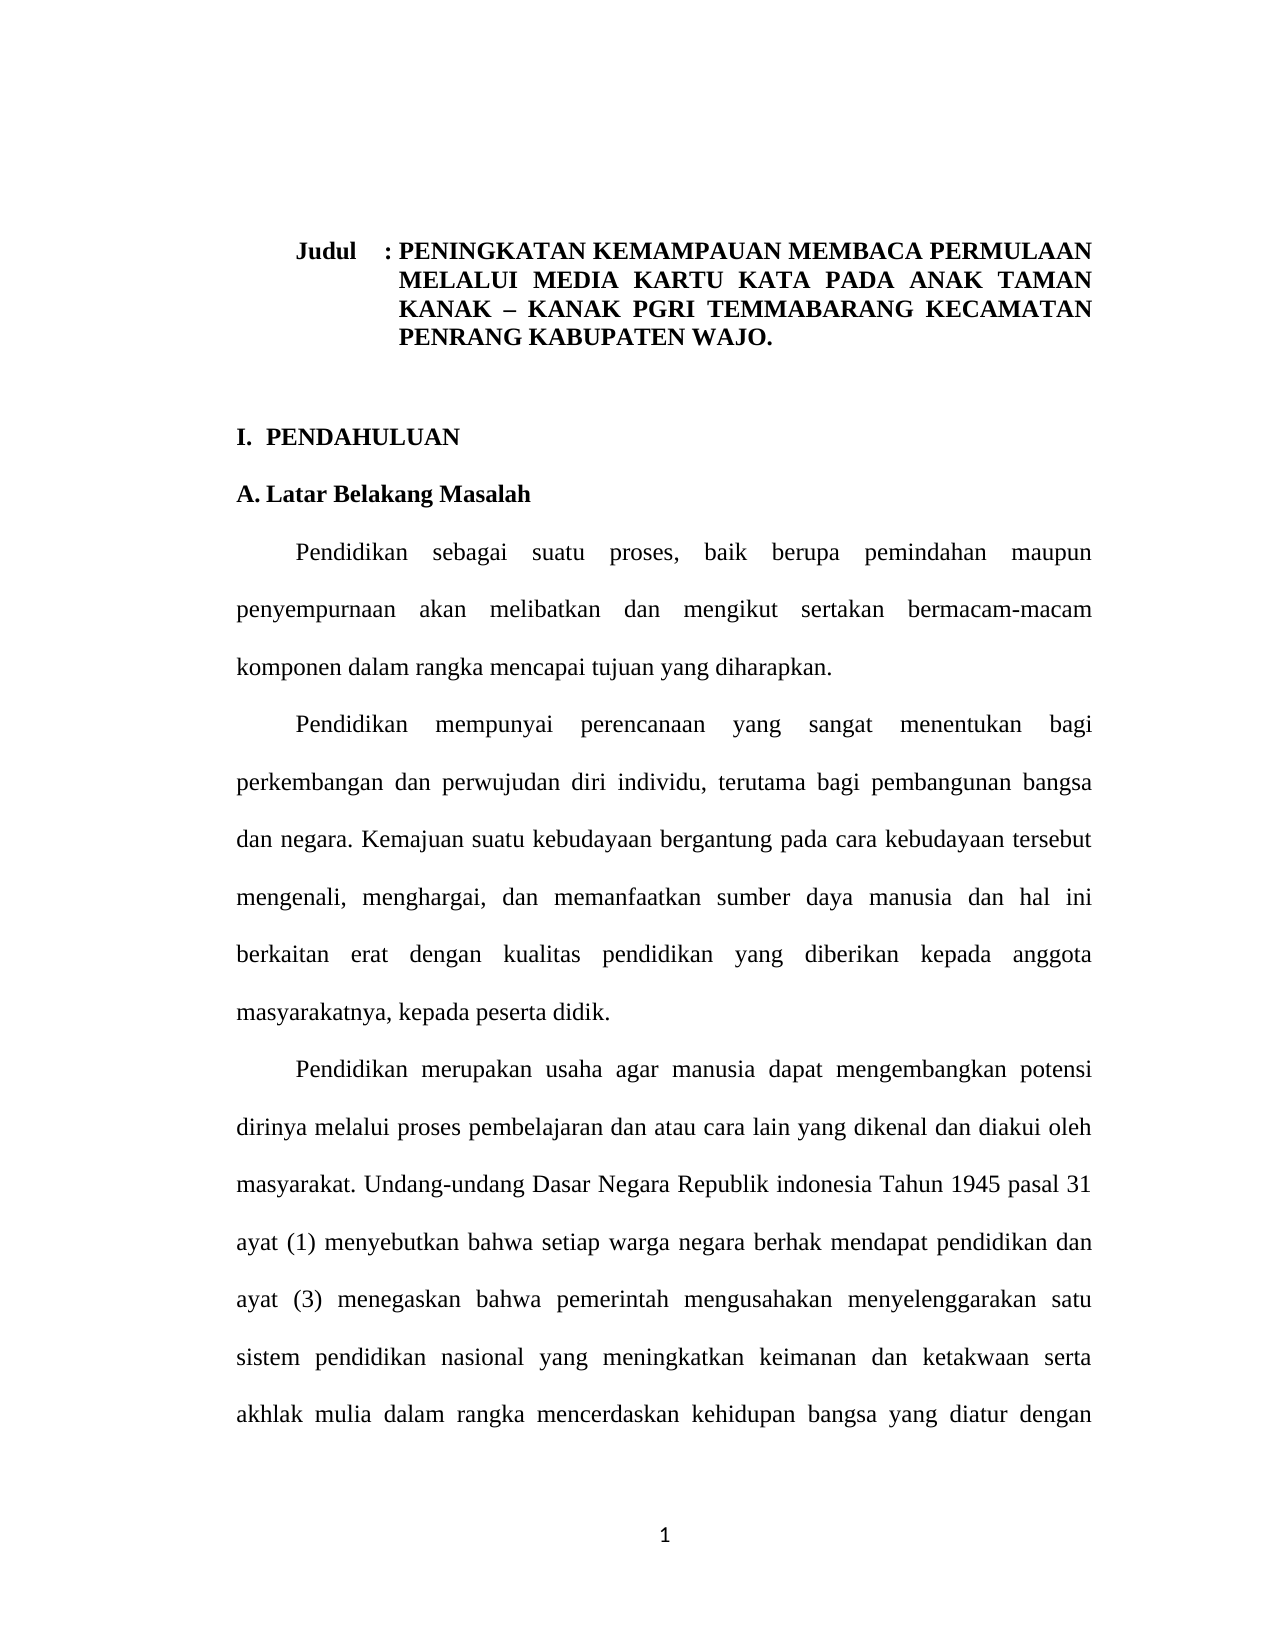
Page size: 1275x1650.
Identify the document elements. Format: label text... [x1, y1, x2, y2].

text Pendidikan mempunyai perencanaan yang sangat menentukan bagi perkembangan dan perwujudan diri individu, terutama bagi pembangunan bangsa dan negara. Kemajuan suatu kebudayaan bergantung pada cara kebudayaan tersebut mengenali, menghargai, dan memanfaatkan sumber daya manusia dan hal ini berkaitan erat dengan kualitas pendidikan yang diberikan kepada anggota masyarakatnya, kepada peserta didik. [236, 709, 1093, 1025]
list Latar Belakang Masalah [236, 479, 1093, 508]
text Pendidikan sebagai suatu proses, baik berupa pemindahan maupun penyempurnaan akan melibatkan dan mengikut sertakan bermacam-macam komponen dalam rangka mencapai tujuan yang diharapkan. [236, 537, 1093, 680]
list PENDAHULUAN [236, 422, 1093, 450]
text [236, 1054, 1093, 1428]
text Judul : PENINGKATAN KEMAMPAUAN MEMBACA PERMULAAN MELALUI MEDIA KARTU KATA PADA ANAK TAMAN KANAK – KANAK PGRI TEMMABARANG KECAMATAN PENRANG KABUPATEN WAJO. [295, 236, 1093, 351]
